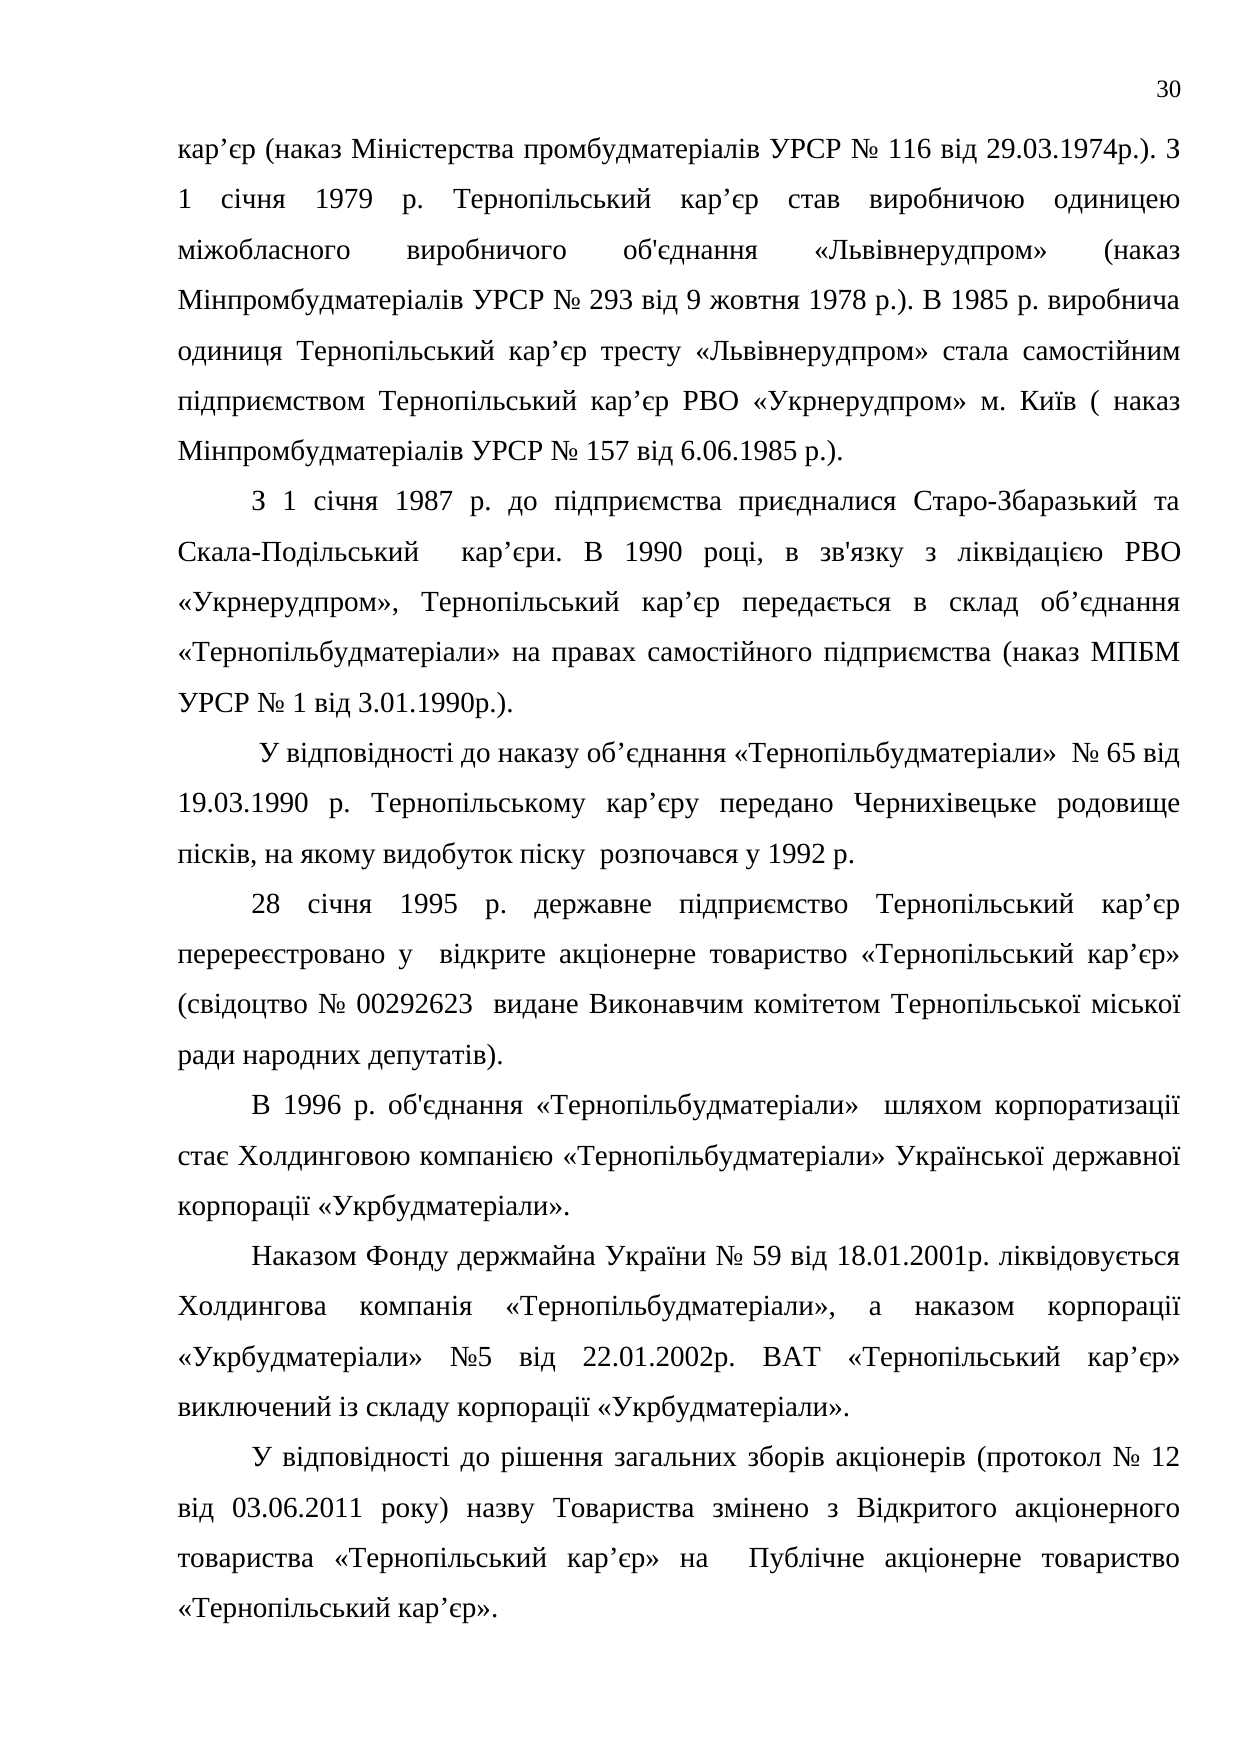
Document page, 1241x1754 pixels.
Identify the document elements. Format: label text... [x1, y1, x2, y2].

text У відповідності до наказу об’єднання «Тернопільбудматеріали» № 65 від 19.03.1990 р. Тернопільському кар’єру передано Чернихівецьке родовище пісків, на якому видобуток піску розпочався у 1992 р. [177, 735, 1181, 869]
text З 1 січня 1987 р. до підприємства приєдналися Старо-Збаразький та Скала-Подільський кар’єри. В 1990 році, в зв'язку з ліквідацією РВО «Укрнерудпром», Тернопільський кар’єр передається в склад об’єднання «Тернопільбудматеріали» на правах самостійного підприємства (наказ МПБМ УРСР № 1 від 3.01.1990р.). [177, 483, 1181, 718]
text У відповідності до рішення загальних зборів акціонерів (протокол № 12 від 03.06.2011 року) назву Товариства змінено з Відкритого акціонерного товариства «Тернопільський кар’єр» на Публічне акціонерне товариство «Тернопільський кар’єр». [177, 1439, 1181, 1624]
text 28 січня 1995 р. державне підприємство Тернопільський кар’єр перереєстровано у відкрите акціонерне товариство «Тернопільський кар’єр» (свідоцтво № 00292623 видане Виконавчим комітетом Тернопільської міської ради народних депутатів). [177, 886, 1181, 1071]
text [177, 131, 1181, 467]
text Наказом Фонду держмайна України № 59 від 18.01.2001р. ліквідовується Холдингова компанія «Тернопільбудматеріали», а наказом корпорації «Укрбудматеріали» №5 від 22.01.2002р. ВАТ «Тернопільський кар’єр» виключений із складу корпорації «Укрбудматеріали». [177, 1238, 1181, 1423]
text В 1996 р. об'єднання «Тернопільбудматеріали» шляхом корпоратизації стає Холдинговою компанією «Тернопільбудматеріали» Української державної корпорації «Укрбудматеріали». [177, 1087, 1181, 1221]
